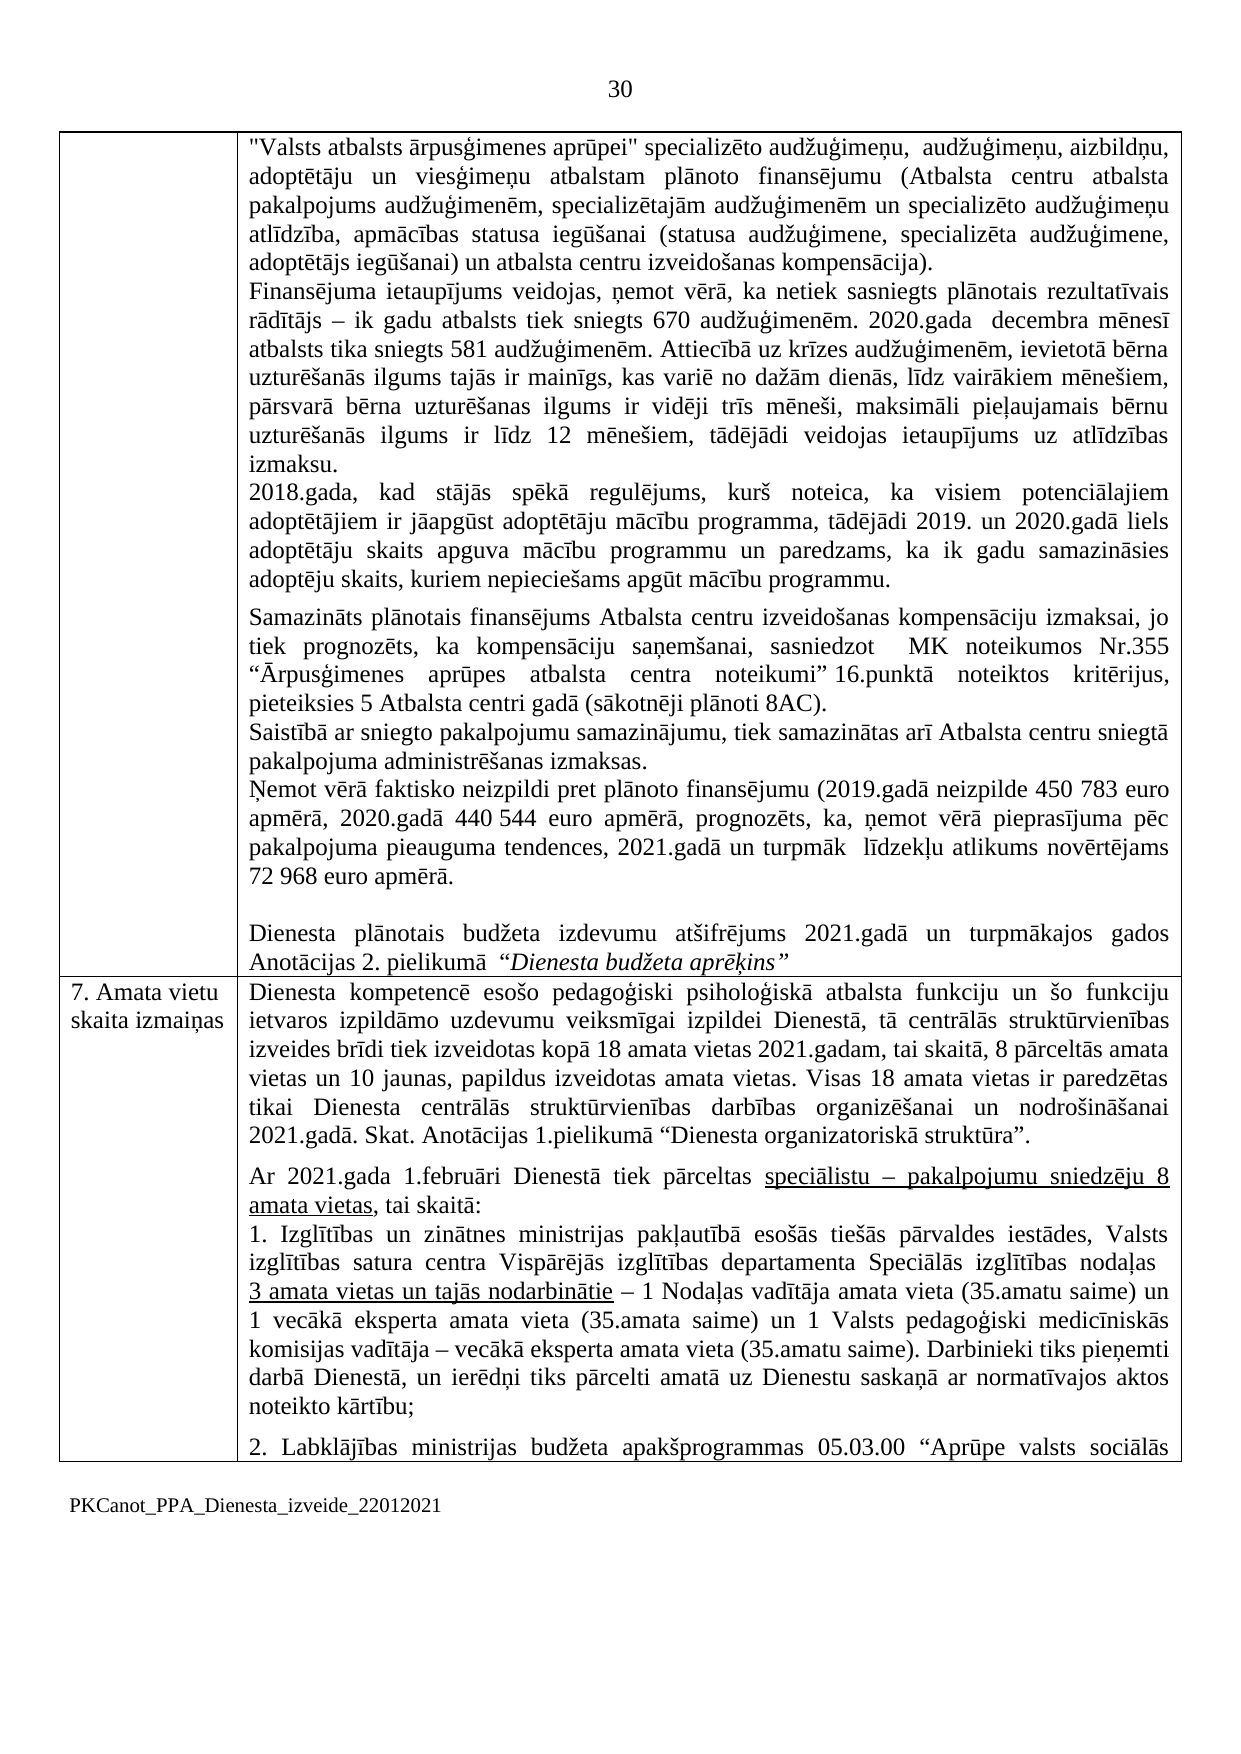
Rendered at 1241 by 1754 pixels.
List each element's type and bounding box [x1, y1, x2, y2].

table_cell [238, 977, 1181, 1461]
table_cell [60, 977, 237, 1461]
table_cell [60, 133, 237, 976]
